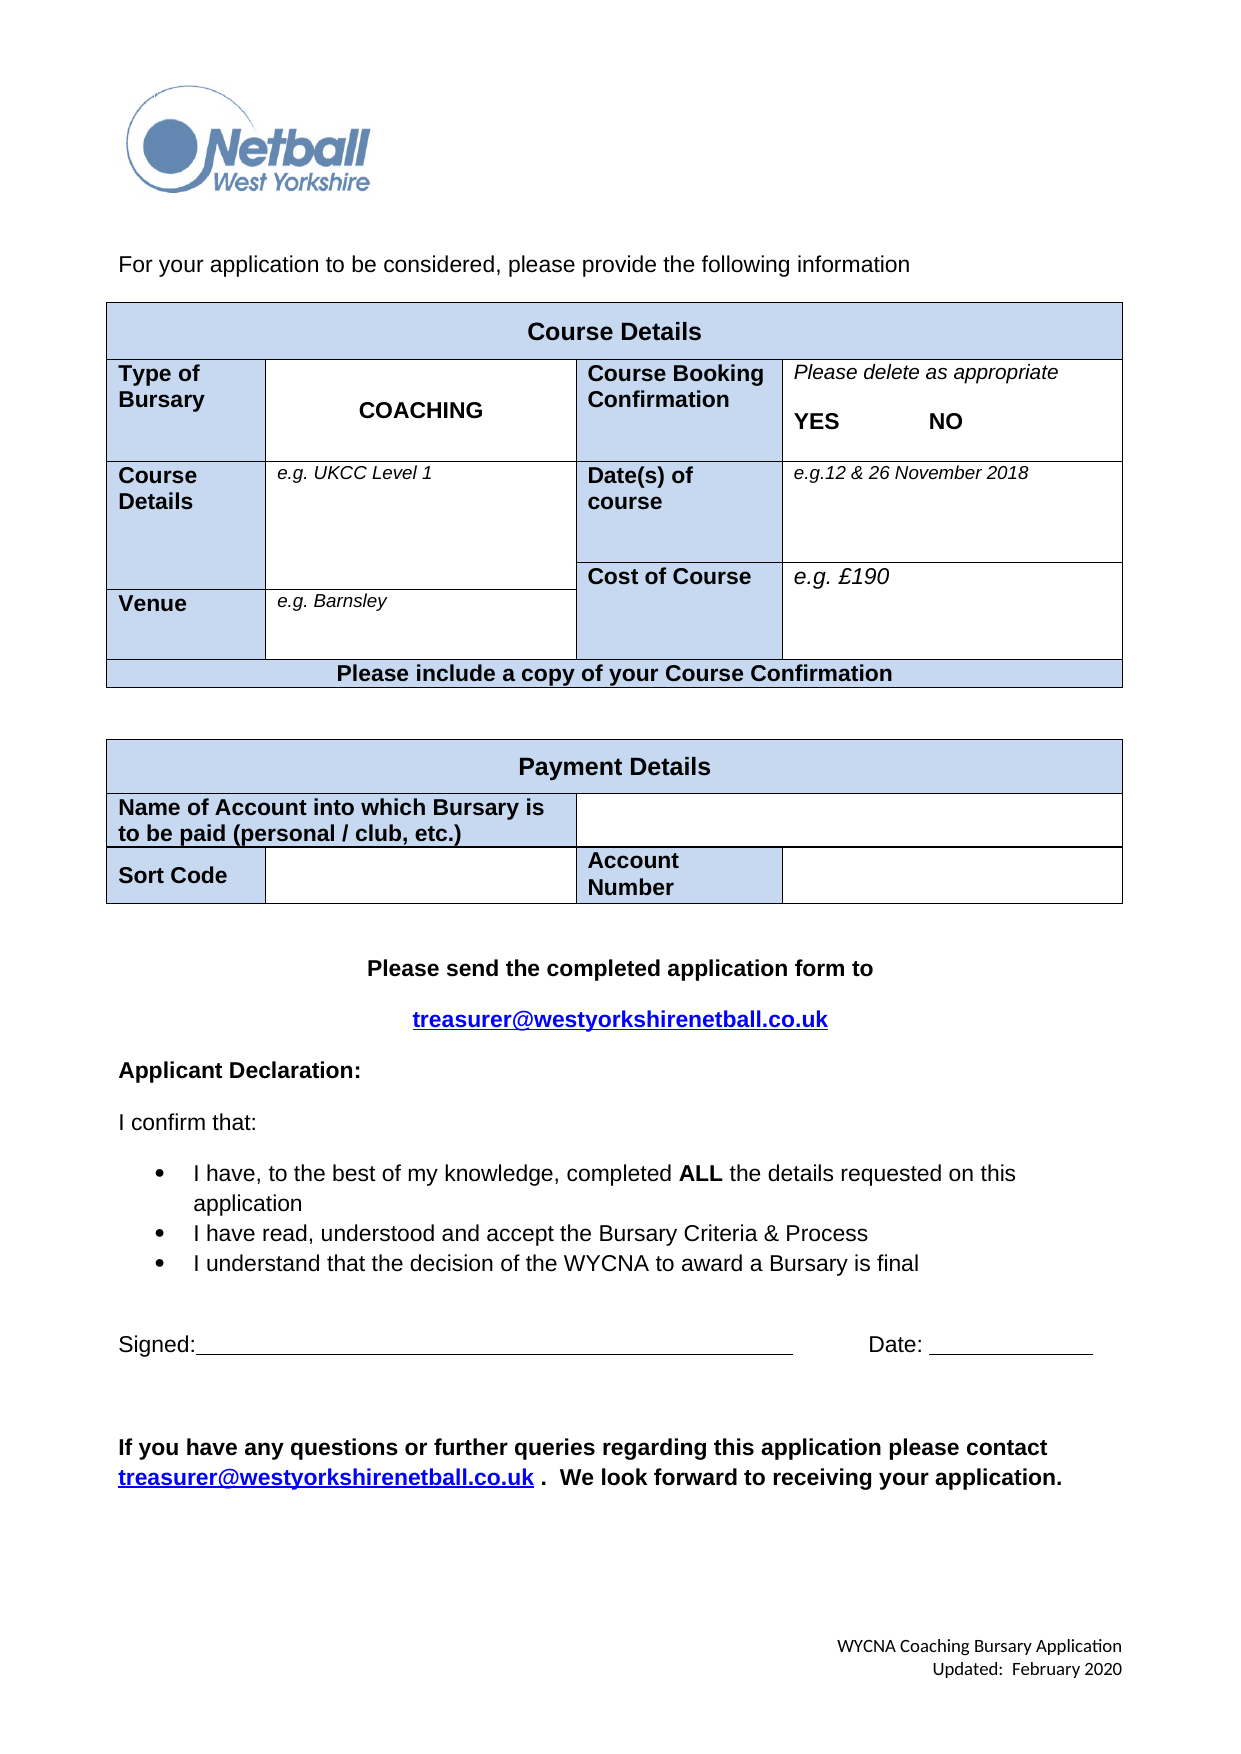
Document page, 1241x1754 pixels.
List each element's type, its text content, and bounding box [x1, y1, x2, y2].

table_cell Venue [107, 590, 265, 659]
table_cell e.g.12 & 26 November 2018 [783, 462, 1122, 562]
list I have read, understood and accept the Bursary Criteria & Process [156, 1220, 1122, 1246]
table_cell Type of Bursary [107, 360, 265, 461]
table_cell e.g. £190 [783, 563, 1122, 659]
table_cell Name of Account into which Bursary is to be paid (personal / club, etc.) [107, 794, 576, 846]
text For your application to be considered, please provide the following information [118, 251, 1122, 277]
table_cell [266, 848, 576, 903]
table_cell [783, 848, 1122, 903]
table_cell Date(s) of course [577, 462, 782, 562]
list I have, to the best of my knowledge, completed ALL the details requested on this application [156, 1159, 1122, 1216]
text If you have any questions or further queries regarding this application please contact treasurer@westyorkshirenetball.co.uk . We look forward to receiving your application. [118, 1433, 1122, 1490]
table_cell Account Number [577, 848, 782, 903]
text Please send the completed application form to [118, 955, 1122, 982]
table_cell Please include a copy of your Course Confirmation [107, 660, 1122, 687]
table_cell e.g. Barnsley [266, 590, 576, 659]
text Applicant Declaration: [118, 1057, 1122, 1084]
table_cell Course Booking Confirmation [577, 360, 782, 461]
table_cell [577, 794, 1122, 846]
text Signed: Date: [118, 1331, 1122, 1358]
table_cell Course Details [107, 462, 265, 589]
table_cell Cost of Course [577, 563, 782, 659]
text treasurer@westyorkshirenetball.co.uk [118, 1006, 1122, 1033]
table_header Course Details [107, 303, 1122, 359]
table_header Payment Details [107, 740, 1122, 793]
table_cell e.g. UKCC Level 1 [266, 462, 576, 589]
text I confirm that: [118, 1108, 1122, 1135]
table_cell Sort Code [107, 848, 265, 903]
table_cell Please delete as appropriate YES NO [783, 360, 1122, 461]
list I understand that the decision of the WYCNA to award a Bursary is final [156, 1250, 1122, 1277]
table_cell COACHING [266, 360, 576, 461]
